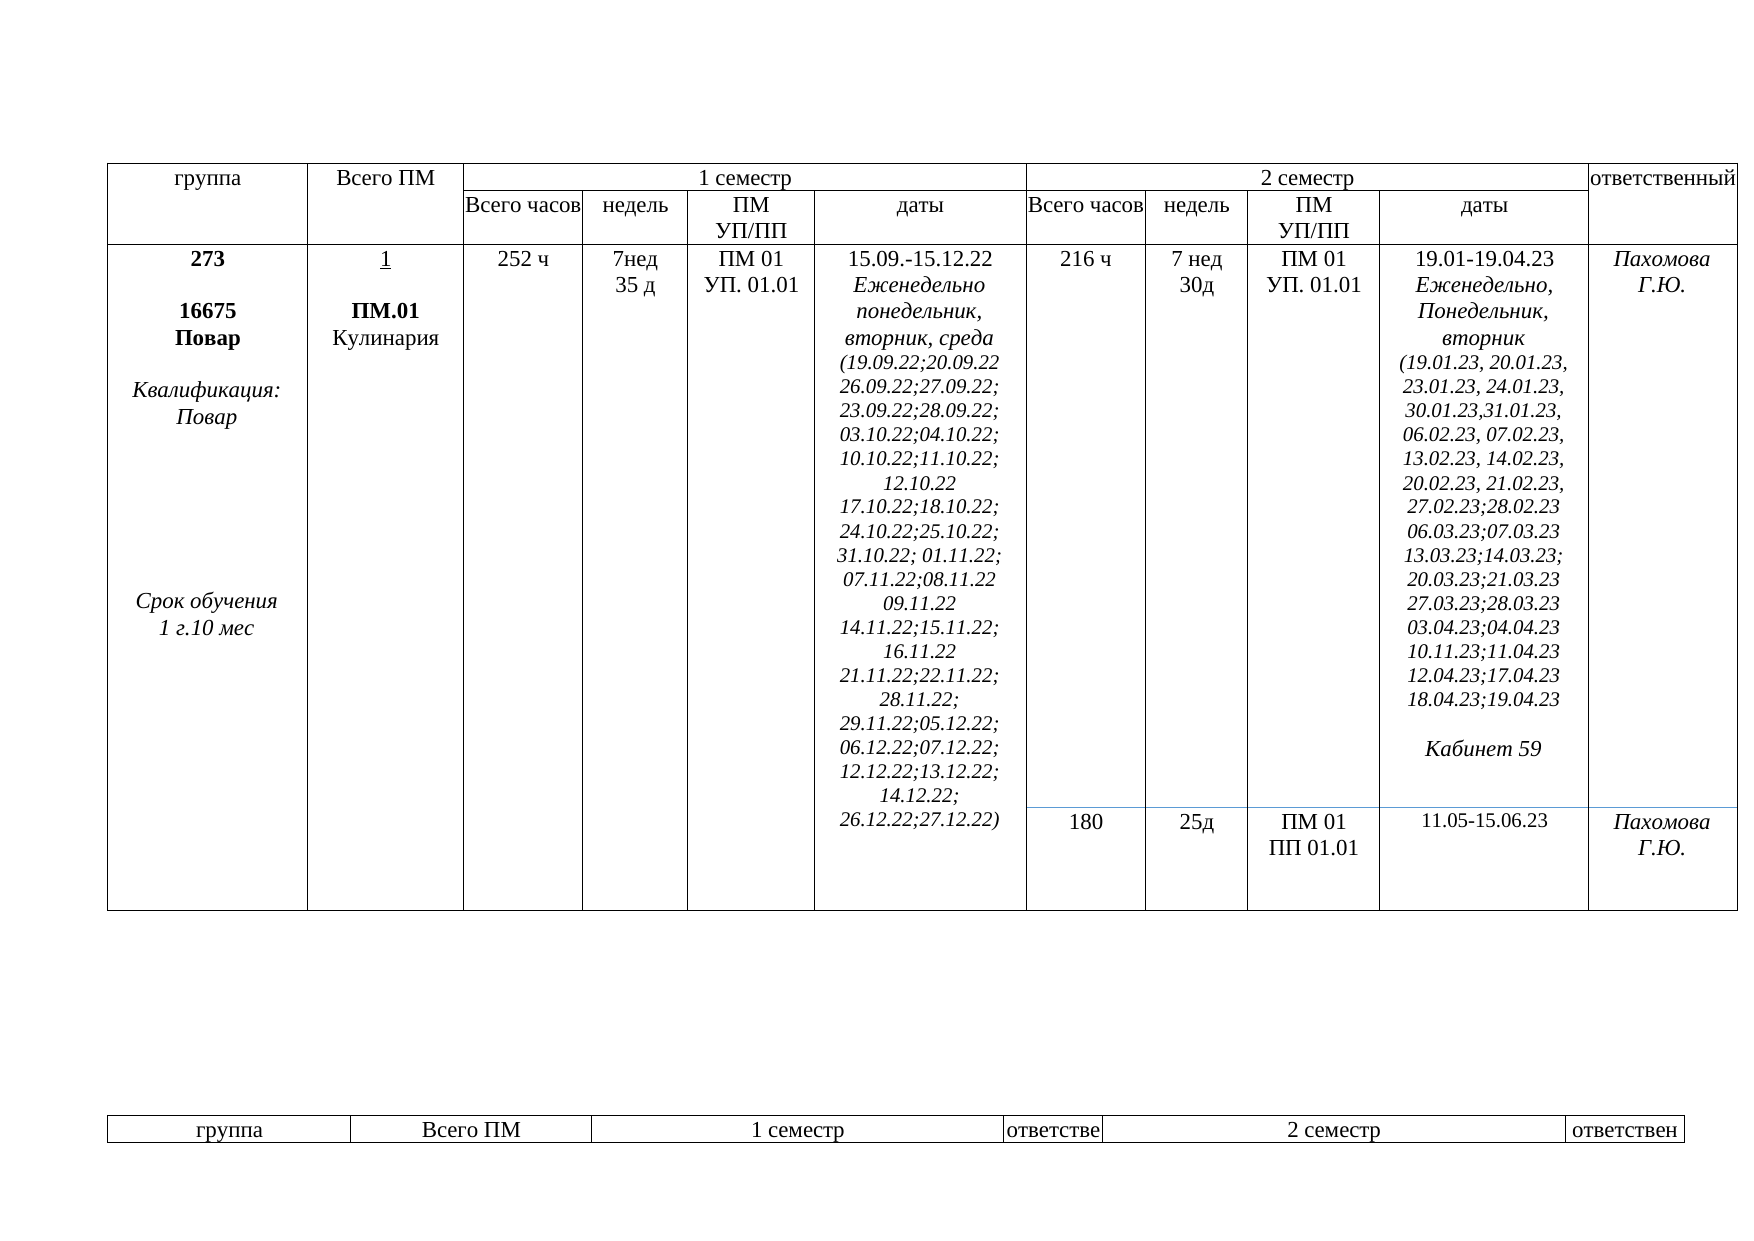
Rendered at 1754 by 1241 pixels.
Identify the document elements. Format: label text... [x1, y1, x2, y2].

table_cell 216 ч [1027, 245, 1145, 807]
table_header Всего ПМ [308, 164, 463, 244]
table_cell даты [815, 191, 1026, 244]
table_cell 15.09.-15.12.22 Еженедельно понедельник, вторник, среда (19.09.22;20.09.22 26.09.22;27.09.22; 23.09.22;28.09.22; 03.10.22;04.10.22; 10.10.22;11.10.22; 12.10.22 17.10.22;18.10.22; 24.10.22;25.10.22; 31.10.22; 01.11.22; 07.11.22;08.11.22 09.11.22 14.11.22;15.11.22; 16.11.22 21.11.22;22.11.22; 28.11.22; 29.11.22;05.12.22; 06.12.22;07.12.22; 12.12.22;13.12.22; 14.12.22; 26.12.22;27.12.22) [815, 245, 1026, 909]
table_header 2 семестр [1027, 164, 1588, 190]
table_header 2 семестр [1103, 1116, 1565, 1142]
table_cell 7нед 35 д [583, 245, 687, 909]
table_cell 1 ПМ.01 Кулинария [308, 245, 463, 909]
table_cell даты [1380, 191, 1588, 244]
table_header группа [108, 164, 307, 244]
table_header Всего ПМ [351, 1116, 591, 1142]
table_cell 25д [1146, 808, 1247, 909]
table_cell Всего часов [464, 191, 582, 244]
table_header ответственный [1589, 164, 1737, 244]
table_cell ПМ 01 УП. 01.01 [688, 245, 814, 909]
table_header ответственный [1566, 1116, 1684, 1142]
table_cell Пахомова Г.Ю. [1589, 245, 1737, 807]
table_cell 273 16675 Повар Квалификация: Повар Срок обучения 1 г.10 мес [108, 245, 307, 909]
table_cell недель [1146, 191, 1247, 244]
table_header группа [108, 1116, 350, 1142]
table_cell ПМ 01 УП. 01.01 [1248, 245, 1379, 807]
table_header 1 семестр [464, 164, 1026, 190]
table_cell недель [583, 191, 687, 244]
table_cell 11.05-15.06.23 [1380, 808, 1588, 909]
table_cell ПМ УП/ПП [688, 191, 814, 244]
table_header ответственный [1004, 1116, 1102, 1142]
table_cell Пахомова Г.Ю. [1589, 808, 1737, 909]
table_header 1 семестр [592, 1116, 1003, 1142]
table_cell 19.01-19.04.23 Еженедельно, Понедельник, вторник (19.01.23, 20.01.23, 23.01.23, 24.01.23, 30.01.23,31.01.23, 06.02.23, 07.02.23, 13.02.23, 14.02.23, 20.02.23, 21.02.23, 27.02.23;28.02.23 06.03.23;07.03.23 13.03.23;14.03.23; 20.03.23;21.03.23 27.03.23;28.03.23 03.04.23;04.04.23 10.11.23;11.04.23 12.04.23;17.04.23 18.04.23;19.04.23 Кабинет 59 [1380, 245, 1588, 807]
table_cell 180 [1027, 808, 1145, 909]
table_cell 252 ч [464, 245, 582, 909]
table_cell 7 нед 30д [1146, 245, 1247, 807]
table_cell Всего часов [1027, 191, 1145, 244]
table_cell ПМ 01 ПП 01.01 [1248, 808, 1379, 909]
table_cell ПМ УП/ПП [1248, 191, 1379, 244]
